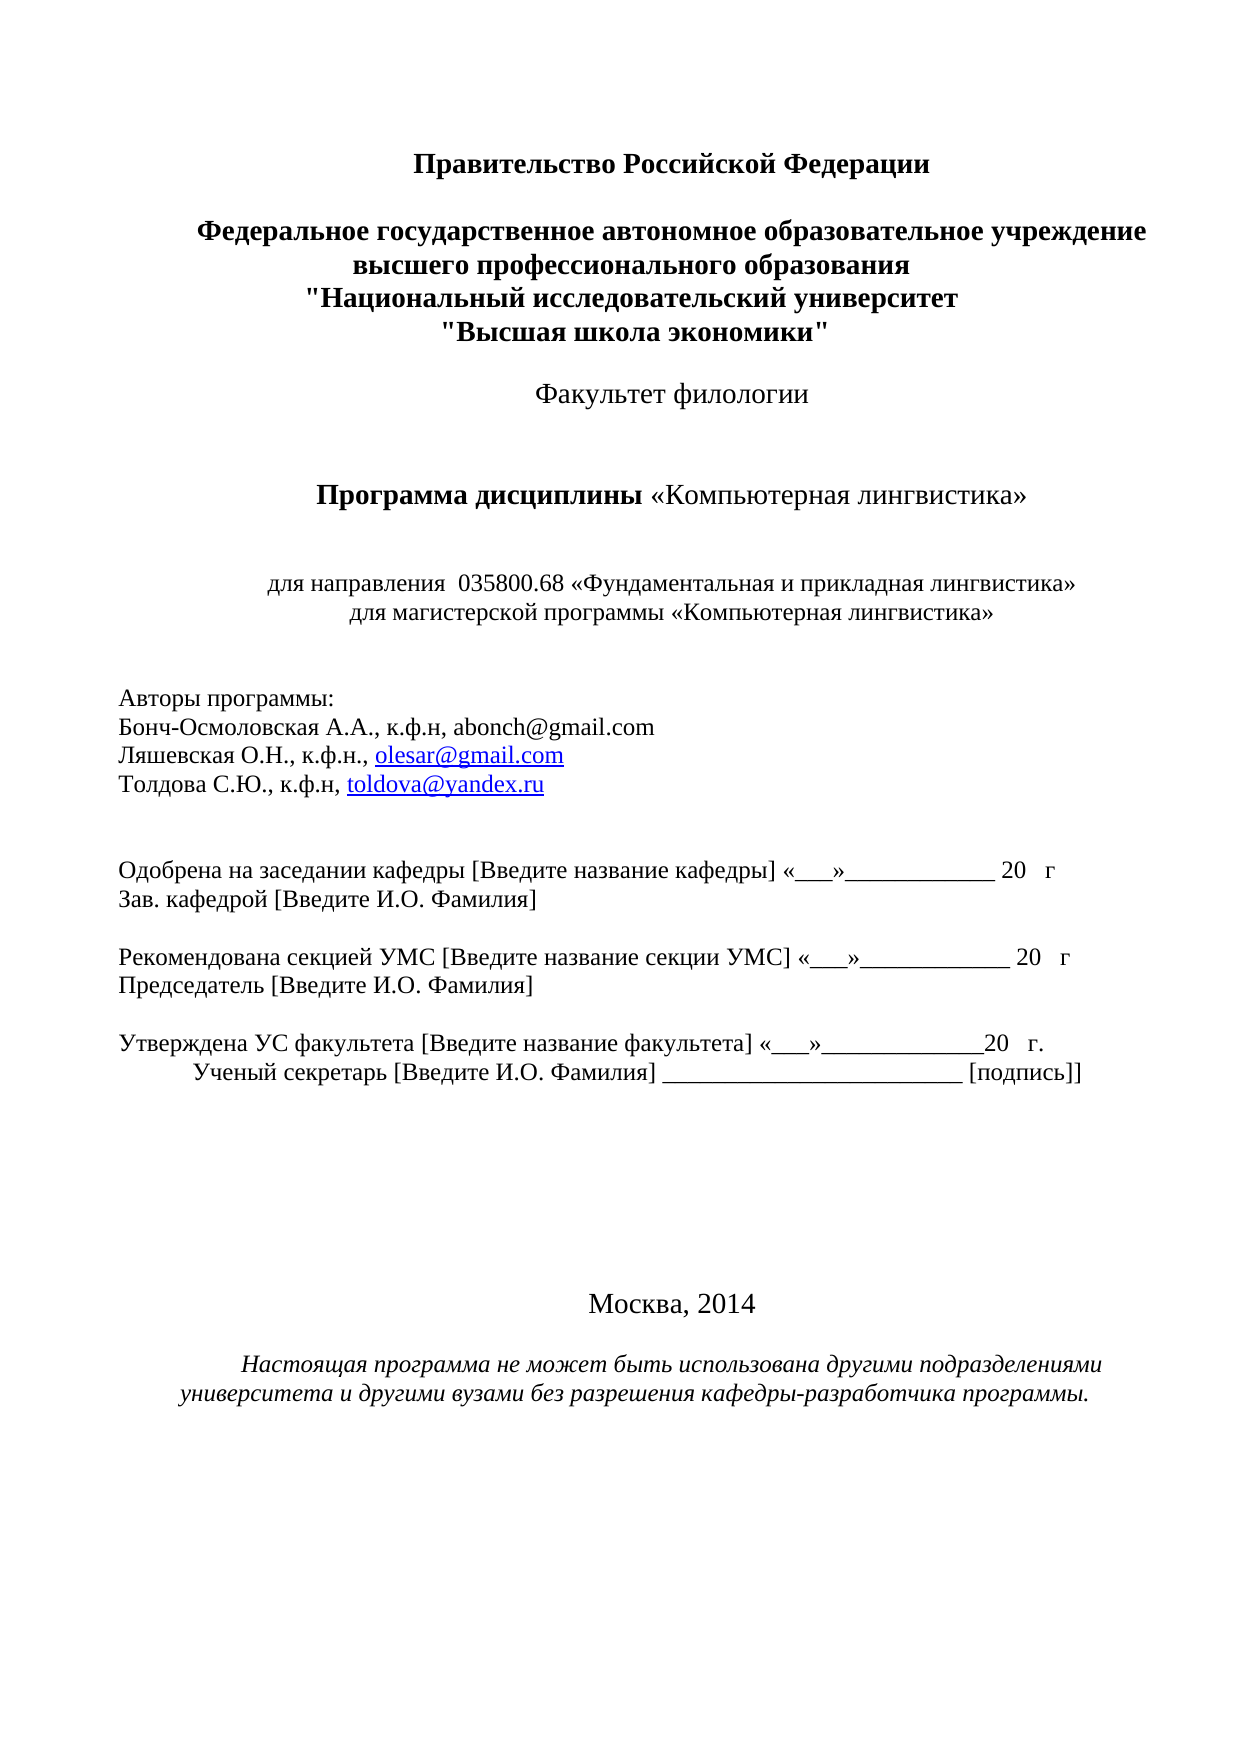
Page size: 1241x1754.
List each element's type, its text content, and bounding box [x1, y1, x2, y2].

text Зав. кафедрой [Введите И.О. Фамилия] [118, 884, 1152, 913]
text для магистерской программы «Компьютерная лингвистика» [118, 597, 1152, 625]
text для направления 035800.68 «Фундаментальная и прикладная лингвистика» [118, 568, 1152, 597]
text Утверждена УС факультета [Введите название факультета] «___»_____________20 г. [118, 1028, 1152, 1057]
text Ляшевская О.Н., к.ф.н., olesar@gmail.com [118, 740, 1152, 769]
text Факультет филологии [118, 376, 1152, 410]
text Бонч-Осмоловская А.А., к.ф.н, abonch@gmail.com [118, 712, 1152, 740]
text Одобрена на заседании кафедры [Введите название кафедры] «___»____________ 20 г [118, 855, 1152, 884]
text Программа дисциплины «Компьютерная лингвистика» [118, 477, 1152, 510]
text Авторы программы: [118, 683, 1152, 712]
text Толдова С.Ю., к.ф.н, toldova@yandex.ru [118, 769, 1152, 798]
text Правительство Российской Федерации [118, 146, 1152, 180]
text Москва, 2014 [118, 1287, 1152, 1320]
text Рекомендована секцией УМС [Введите название секции УМС] «___»____________ 20 г [118, 942, 1152, 970]
text Ученый секретарь [Введите И.О. Фамилия] ________________________ [подпись]] [118, 1057, 1152, 1085]
text Федеральное государственное автономное образовательное учреждение высшего профессионального образования "Национальный исследовательский университет "Высшая школа экономики" [118, 213, 1152, 347]
text Председатель [Введите И.О. Фамилия] [118, 970, 1152, 999]
text Настоящая программа не может быть использована другими подразделениями университета и другими вузами без разрешения кафедры-разработчика программы. [118, 1349, 1152, 1406]
